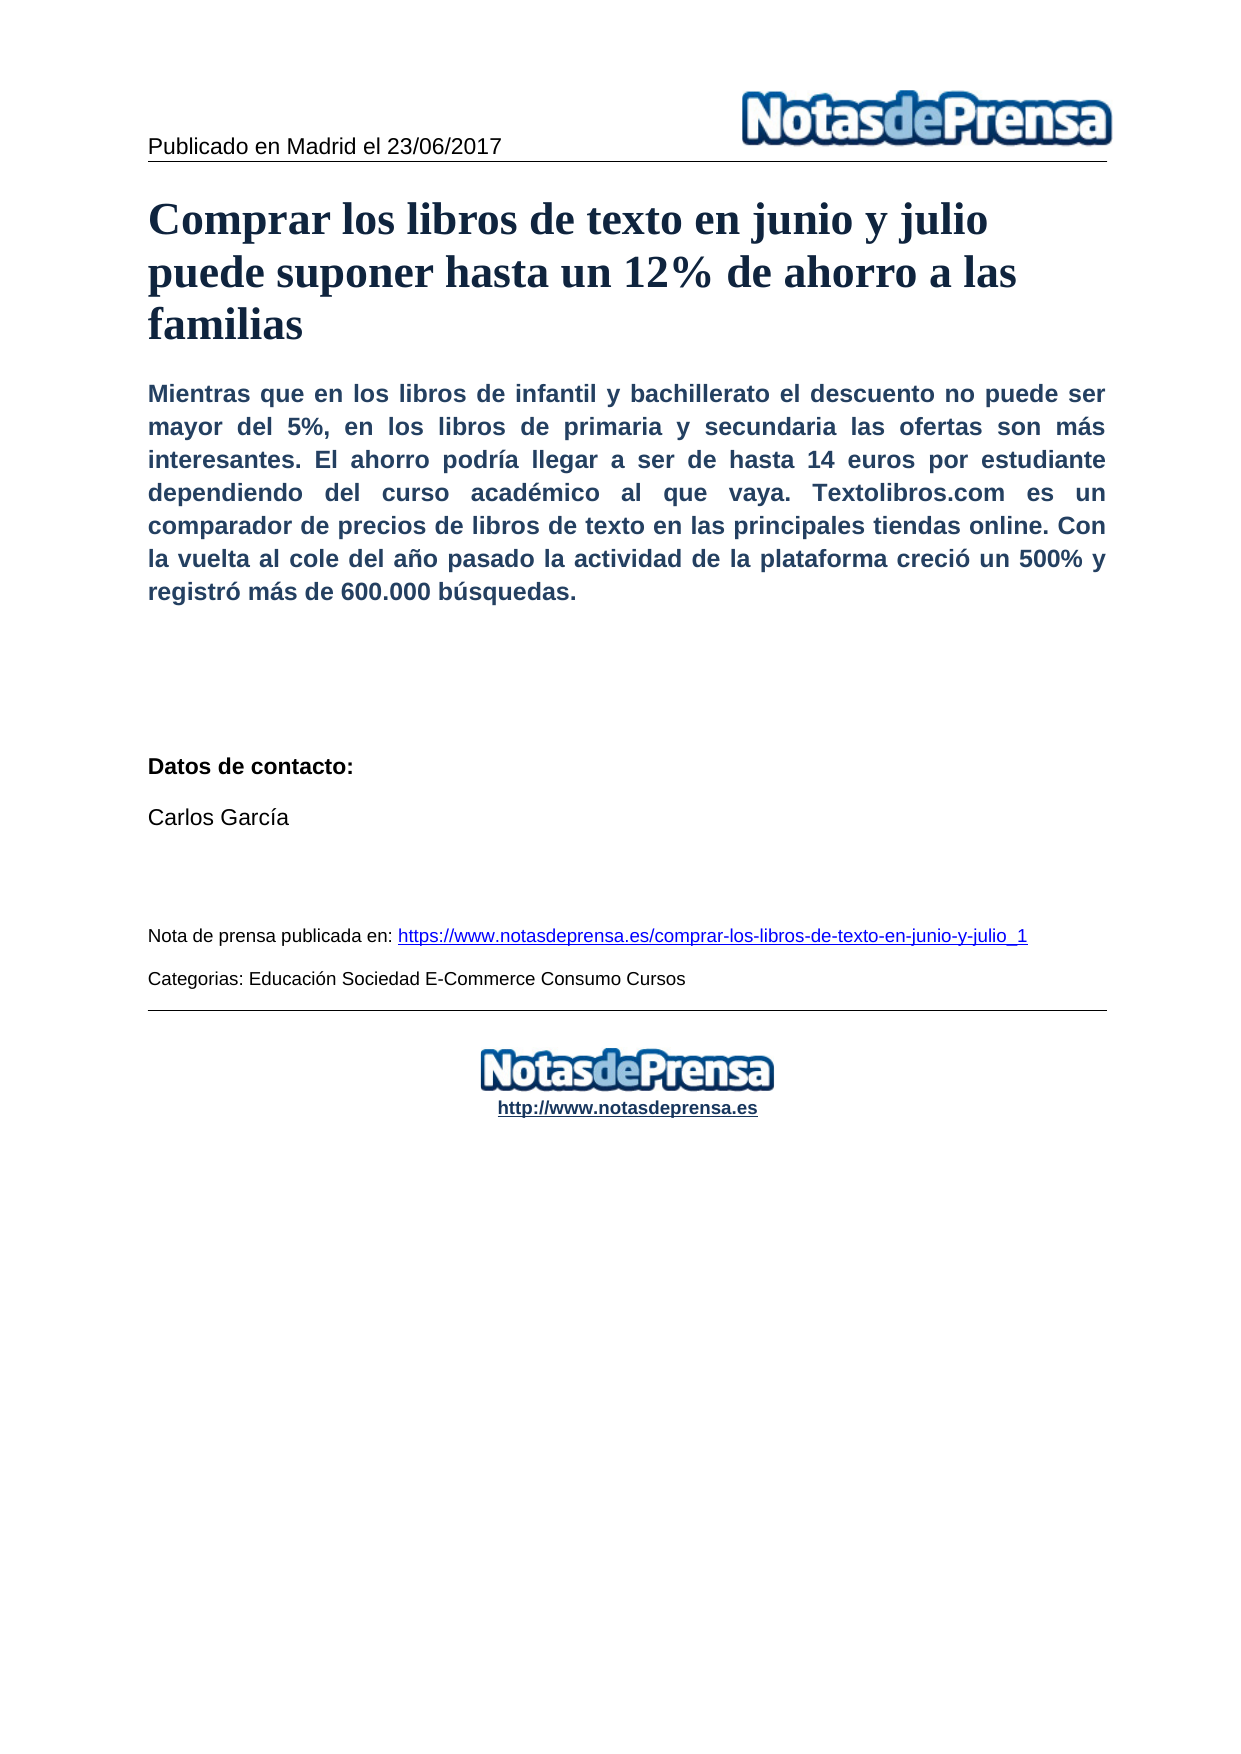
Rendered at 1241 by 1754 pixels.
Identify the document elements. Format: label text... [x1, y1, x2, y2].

picture [742, 90, 1113, 148]
text Categorias: Educación Sociedad E-Commerce Consumo Cursos [148, 967, 1107, 989]
text Carlos García [148, 804, 1063, 831]
text Datos de contacto: [148, 753, 1107, 779]
text Publicado en Madrid el 23/06/2017 [148, 133, 1107, 161]
subtitle Mientras que en los libros de infantil y bachillerato el descuento no puede ser mayor del 5%, en los libros de primaria y secundaria las ofertas son más interesantes. El ahorro podría llegar a ser de hasta 14 euros por estudiante dependiendo del curso académico al que vaya. Textolibros.com es un comparador de precios de libros de texto en las principales tiendas online. Con la vuelta al cole del año pasado la actividad de la plataforma creció un 500% y registró más de 600.000 búsquedas. [148, 379, 1107, 606]
text Nota de prensa publicada en: https://www.notasdeprensa.es/comprar-los-libros-de-texto-en-junio-y-julio_1 [148, 925, 1107, 947]
subtitle Comprar los libros de texto en junio y julio puede suponer hasta un 12% de ahorro a las familias [148, 192, 1107, 350]
text http://www.notasdeprensa.es [148, 1097, 1107, 1118]
picture [480, 1047, 775, 1093]
